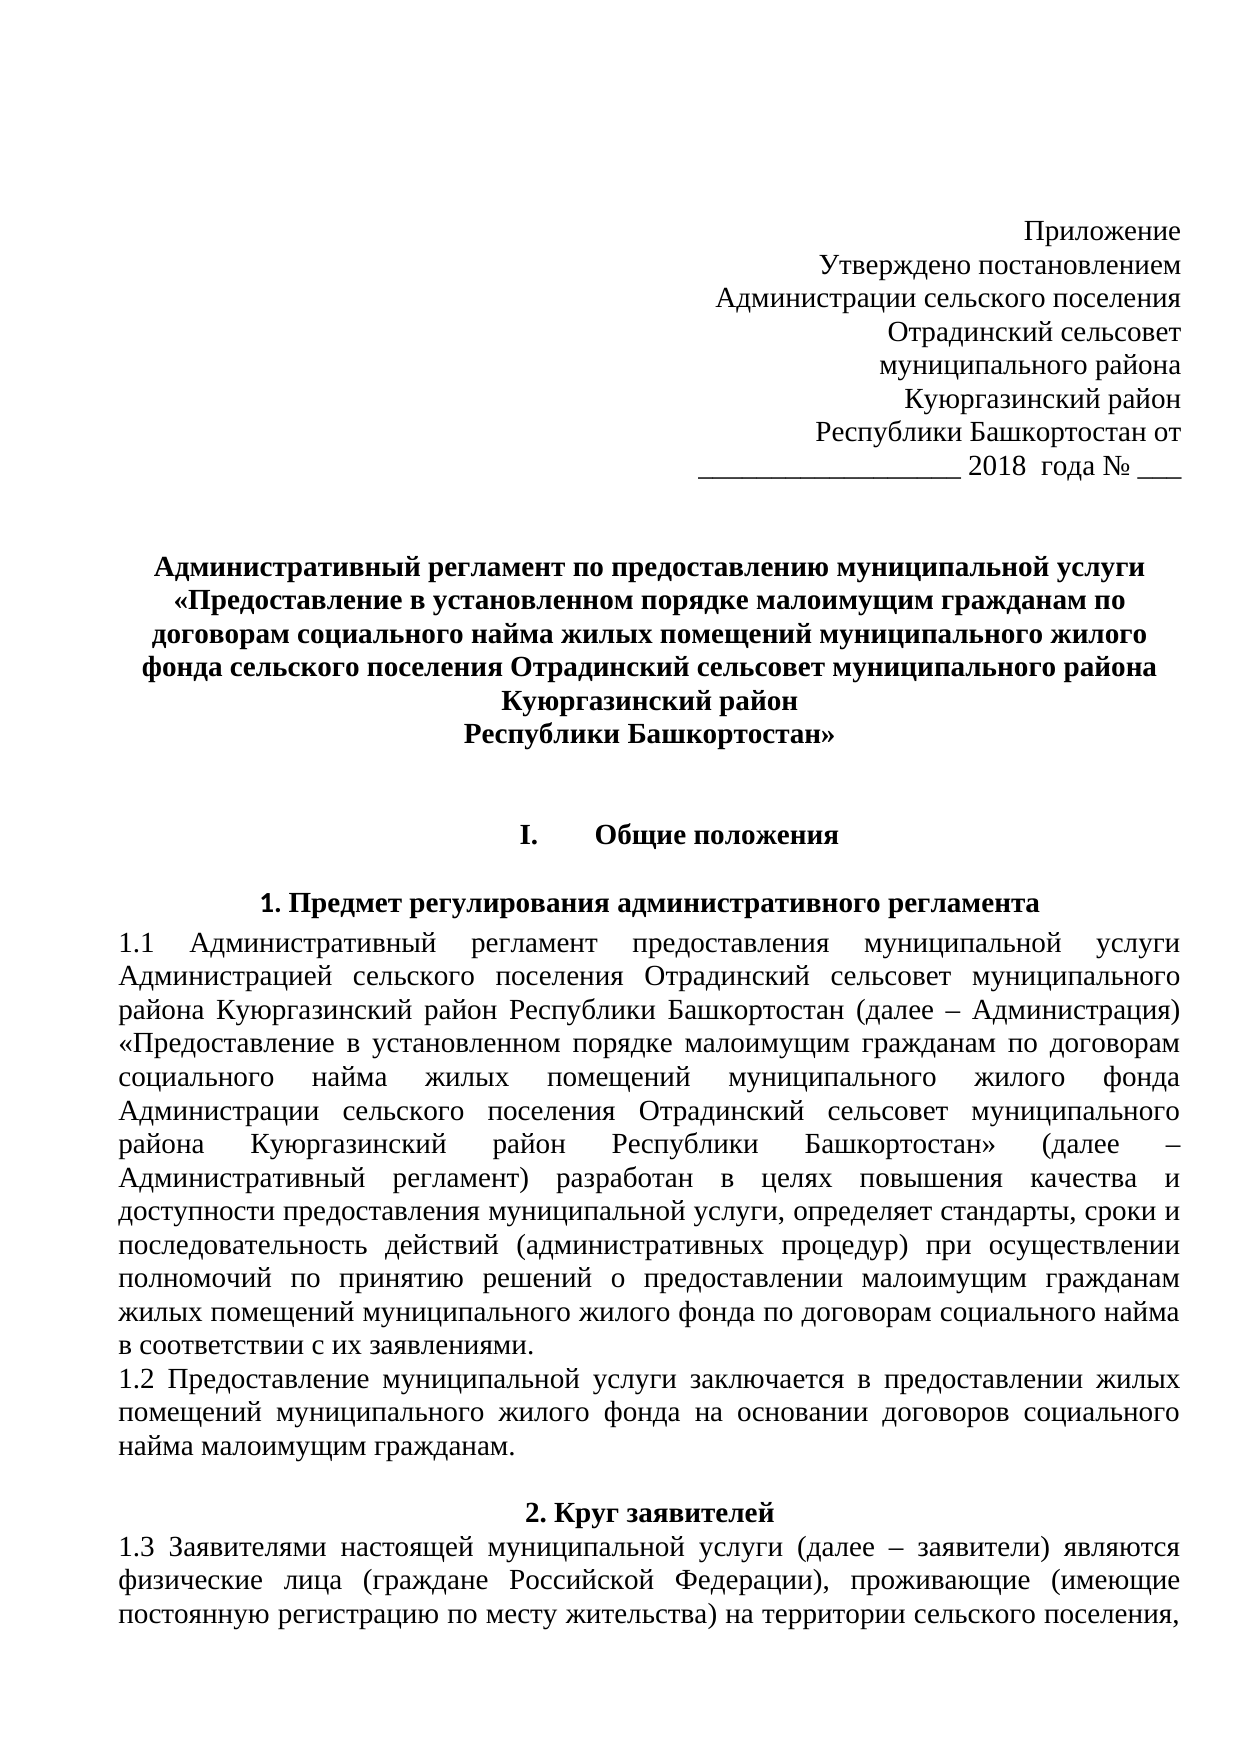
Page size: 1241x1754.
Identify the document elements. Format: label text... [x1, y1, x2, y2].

text Административный регламент по предоставлению муниципальной услуги «Предоставление в установленном порядке малоимущим гражданам по договорам социального найма жилых помещений муниципального жилого фонда сельского поселения Отрадинский сельсовет муниципального района Куюргазинский район [118, 549, 1181, 716]
text Куюргазинский район [118, 381, 1181, 414]
text 1.2 Предоставление муниципальной услуги заключается в предоставлении жилых помещений муниципального жилого фонда на основании договоров социального найма малоимущим гражданам. [118, 1361, 1181, 1462]
text Утверждено постановлением [118, 247, 1181, 280]
text Республики Башкортостан» [118, 716, 1181, 750]
text 2. Круг заявителей [118, 1495, 1181, 1529]
text Приложение [118, 213, 1181, 247]
text муниципального района [118, 347, 1181, 381]
text Республики Башкортостан от [118, 414, 1181, 448]
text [118, 1529, 1181, 1629]
text Отрадинский сельсовет [118, 314, 1181, 347]
list Общие положения [177, 817, 1181, 851]
text Администрации сельского поселения [118, 280, 1181, 314]
text __________________ 2018 года № ___ [118, 448, 1181, 482]
text 1.1 Административный регламент предоставления муниципальной услуги Администрацией сельского поселения Отрадинский сельсовет муниципального района Куюргазинский район Республики Башкортостан (далее – Администрация) «Предоставление в установленном порядке малоимущим гражданам по договорам социального найма жилых помещений муниципального жилого фонда Администрации сельского поселения Отрадинский сельсовет муниципального района Куюргазинский район Республики Башкортостан» (далее – Административный регламент) разработан в целях повышения качества и доступности предоставления муниципальной услуги, определяет стандарты, сроки и последовательность действий (административных процедур) при осуществлении полномочий по принятию решений о предоставлении малоимущим гражданам жилых помещений муниципального жилого фонда по договорам социального найма в соответствии с их заявлениями. [118, 925, 1181, 1361]
text 1. Предмет регулирования административного регламента [118, 884, 1181, 920]
